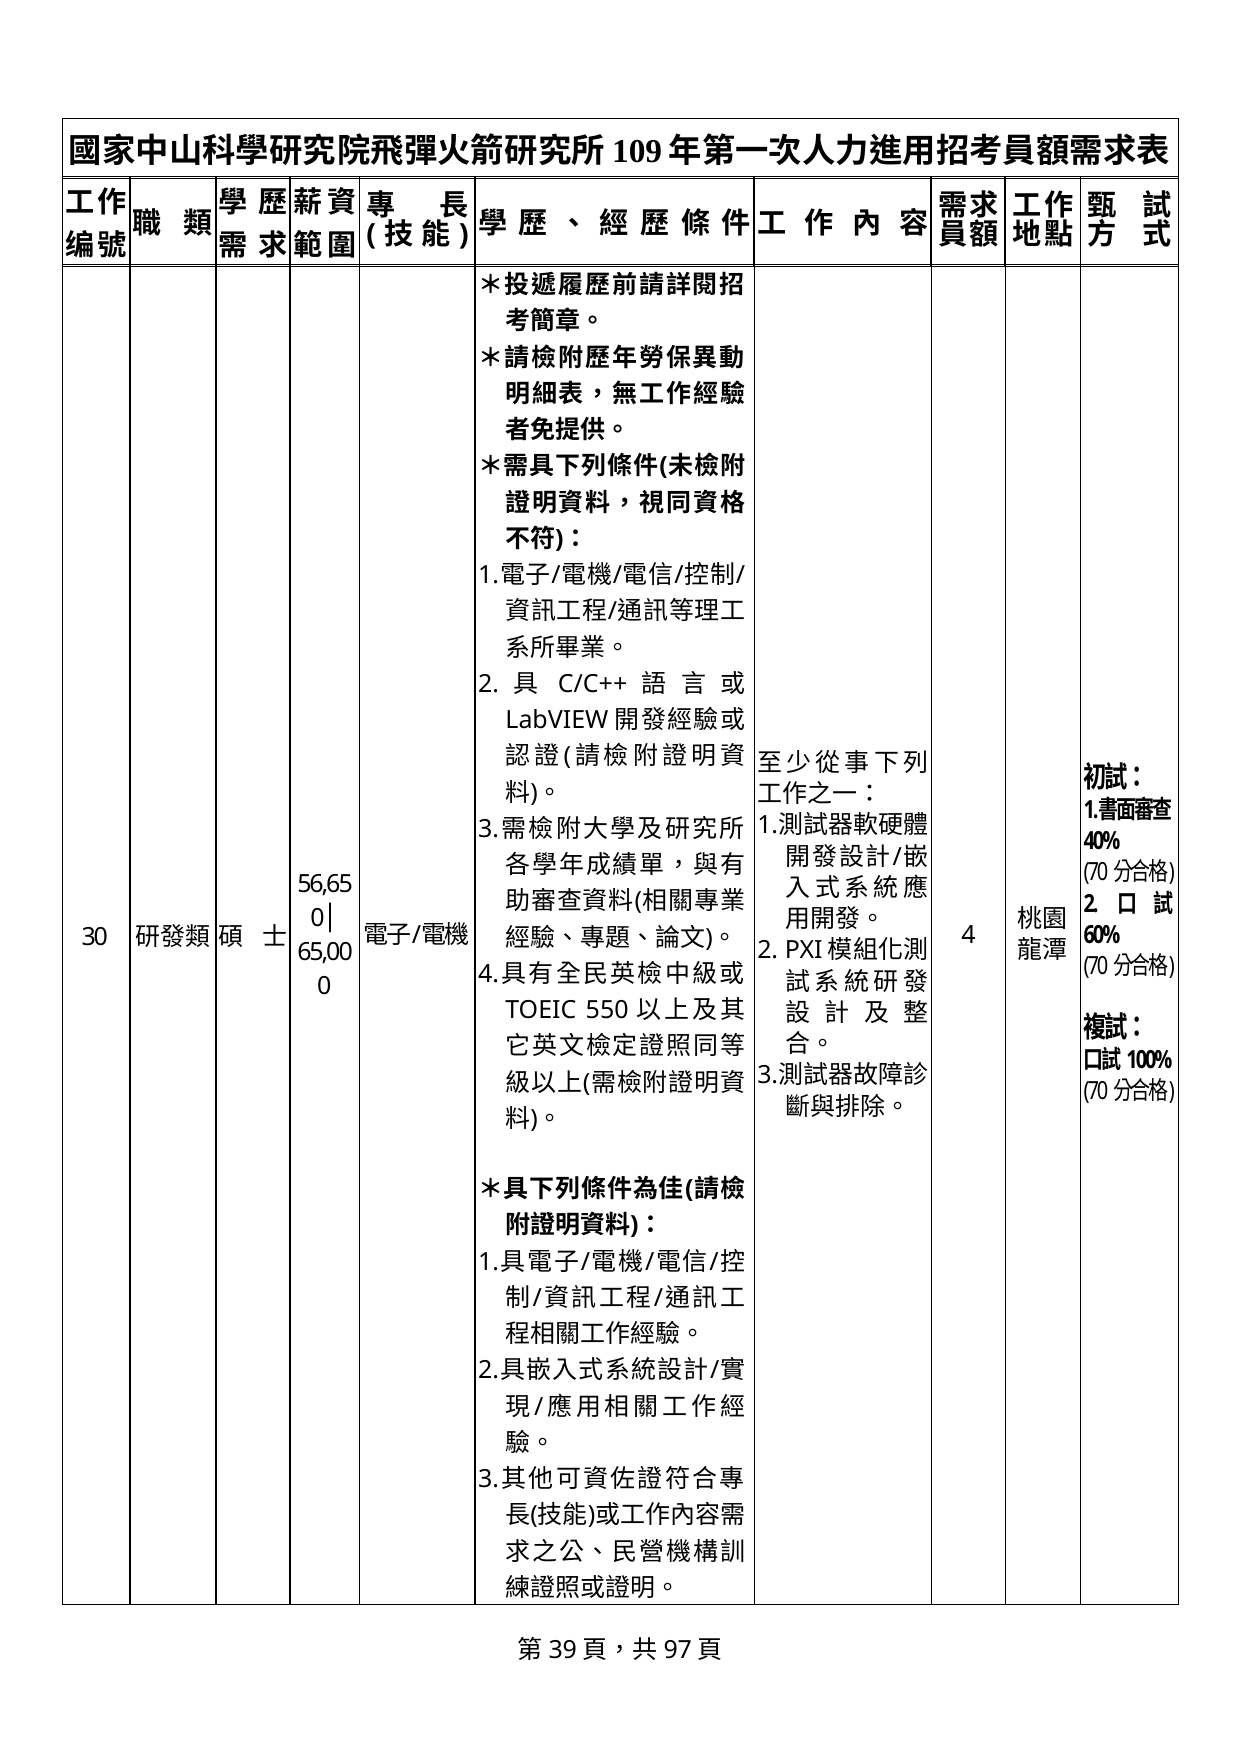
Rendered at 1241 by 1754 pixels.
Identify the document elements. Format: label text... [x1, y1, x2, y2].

table_cell 需求 員額 [932, 179, 1004, 263]
table_cell 碩士 [217, 267, 289, 1603]
table_cell 至少從事下列工作之一： 1.測試器軟硬體開發設計/嵌入式系統應用開發。 2. PXI模組化測試系統研發設計及整合。 3.測試器故障診斷與排除。 [755, 267, 931, 1603]
table_cell 工作地點 [1006, 179, 1080, 263]
table_cell 工作內容 [755, 179, 930, 263]
table_cell 職類 [131, 179, 215, 263]
table_cell 學歷需求 [217, 179, 289, 263]
table_cell 研發類 [131, 267, 215, 1603]
table_cell ＊投遞履歷前請詳閱招考簡章。 ＊請檢附歷年勞保異動明細表，無工作經驗者免提供。 ＊需具下列條件(未檢附證明資料，視同資格不符)： 1.電子/電機/電信/控制/資訊工程/通訊等理工系所畢業。 2.具C/C++語言或LabVIEW開發經驗或認證(請檢附證明資料)。 3.需檢附大學及研究所各學年成績單，與有助審查資料(相關專業經驗、專題、論文)。 4.具有全民英檢中級或TOEIC 550以上及其它英文檢定證照同等級以上(需檢附證明資料)。 ＊具下列條件為佳(請檢附證明資料)： 1.具電子/電機/電信/控制/資訊工程/通訊工程相關工作經驗。 2.具嵌入式系統設計/實現/應用相關工作經驗。 3.其他可資佐證符合專長(技能)或工作內容需求之公、民營機構訓練證照或證明。 [476, 267, 754, 1603]
table_header 國家中山科學研究院飛彈火箭研究所109年第一次人力進用招考員額需求表 [63, 119, 1178, 176]
table_cell 學歷、經歷條件 [476, 179, 753, 263]
table_cell 工作编號 [63, 179, 129, 263]
table_cell 電子/電機 [360, 267, 474, 1603]
table_cell 薪資 範圍 [291, 179, 359, 263]
table_cell 桃園龍潭 [1006, 267, 1080, 1603]
table_cell 專長 (技能) [360, 179, 474, 263]
table_cell 4 [932, 267, 1005, 1603]
table_cell 56,650│ 65,000 [291, 267, 359, 1603]
table_cell 甄試 方式 [1081, 179, 1178, 263]
table_cell 30 [63, 267, 129, 1603]
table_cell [1081, 267, 1178, 1603]
